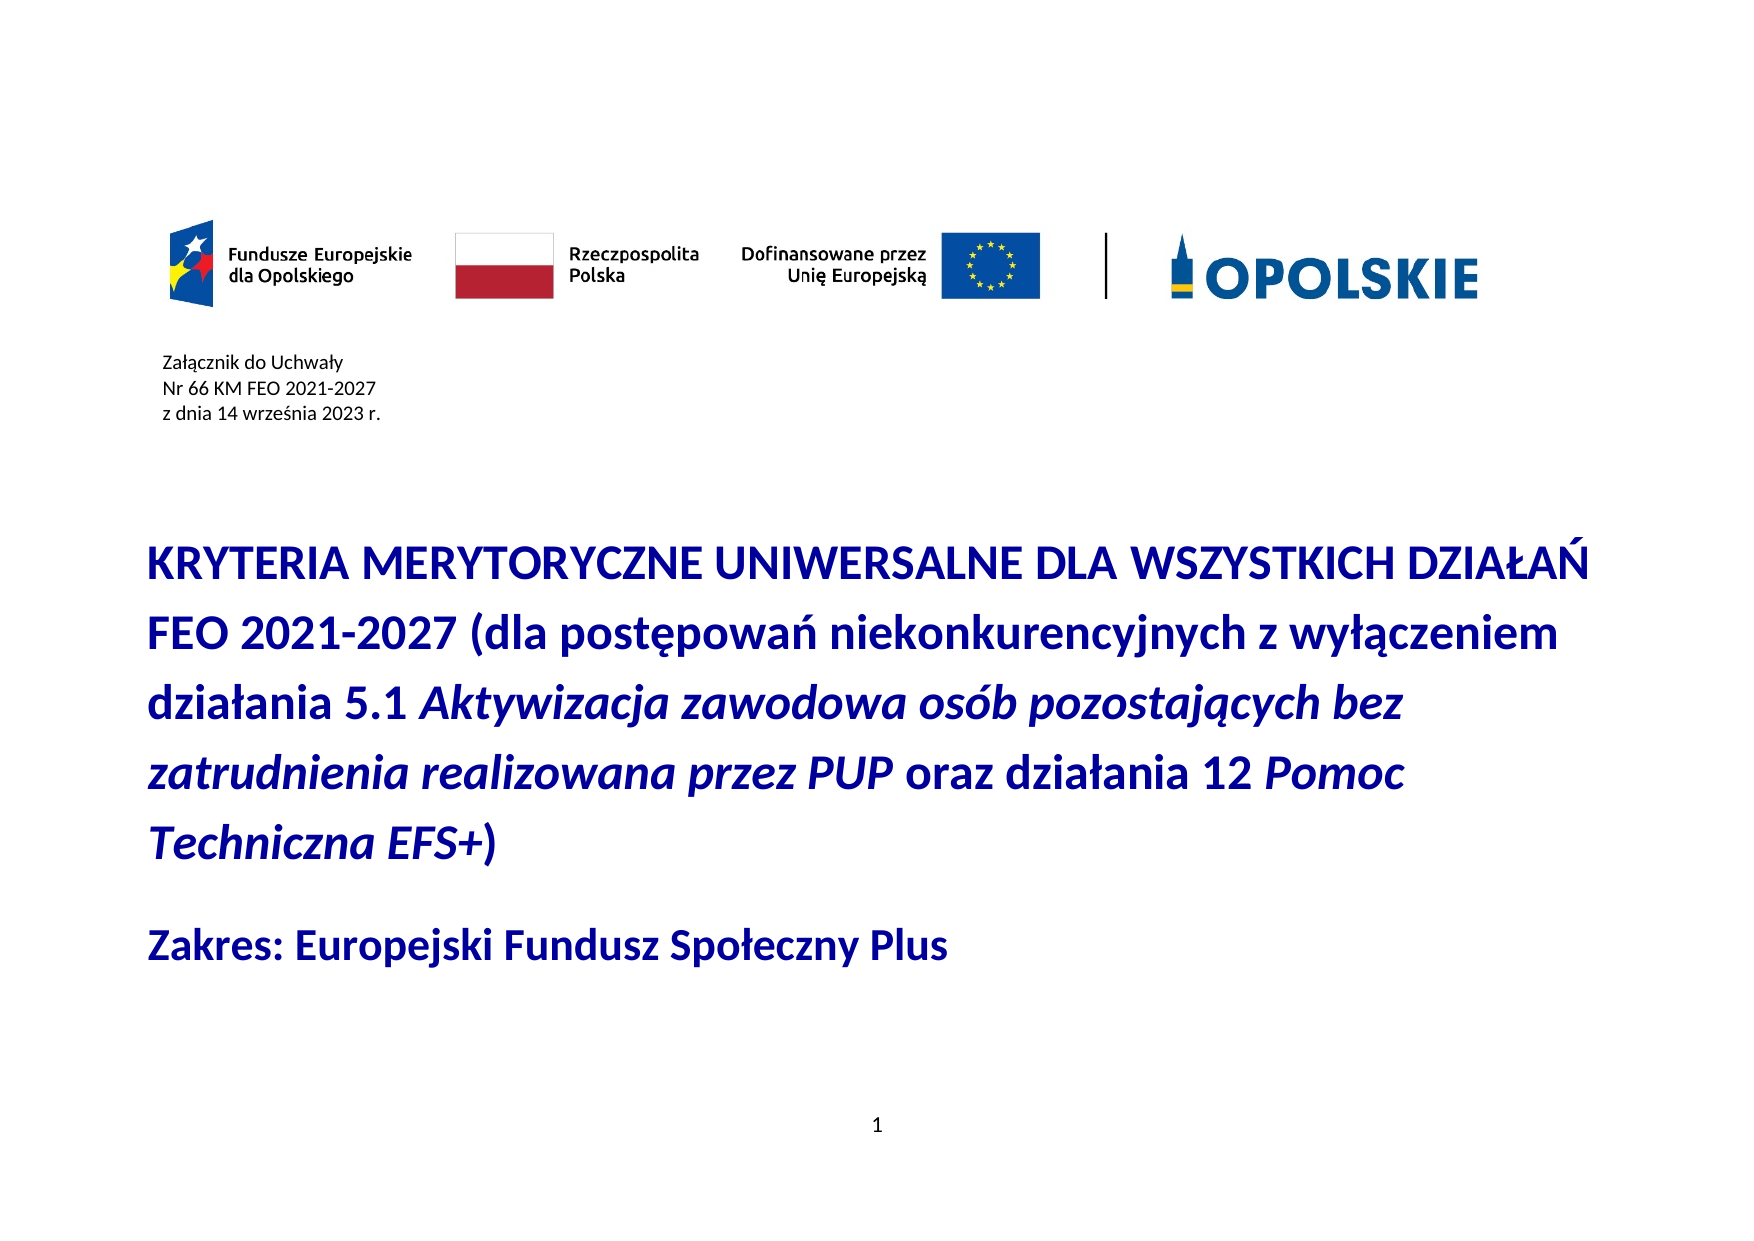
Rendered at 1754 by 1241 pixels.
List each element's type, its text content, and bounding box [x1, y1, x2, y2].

text Nr 66 KM FEO 2021-2027 [162, 375, 1606, 400]
text Załącznik do Uchwały [162, 349, 1606, 375]
picture [147, 191, 1501, 331]
text z dnia 14 września 2023 r. [162, 400, 1606, 426]
text KRYTERIA MERYTORYCZNE UNIWERSALNE DLA WSZYSTKICH DZIAŁAŃ FEO 2021-2027 (dla postępowań niekonkurencyjnych z wyłączeniem działania 5.1 Aktywizacja zawodowa osób pozostających bez zatrudnienia realizowana przez PUP oraz działania 12 Pomoc Techniczna EFS+) [148, 531, 1606, 872]
text Zakres: Europejski Fundusz Społeczny Plus [148, 916, 1606, 972]
